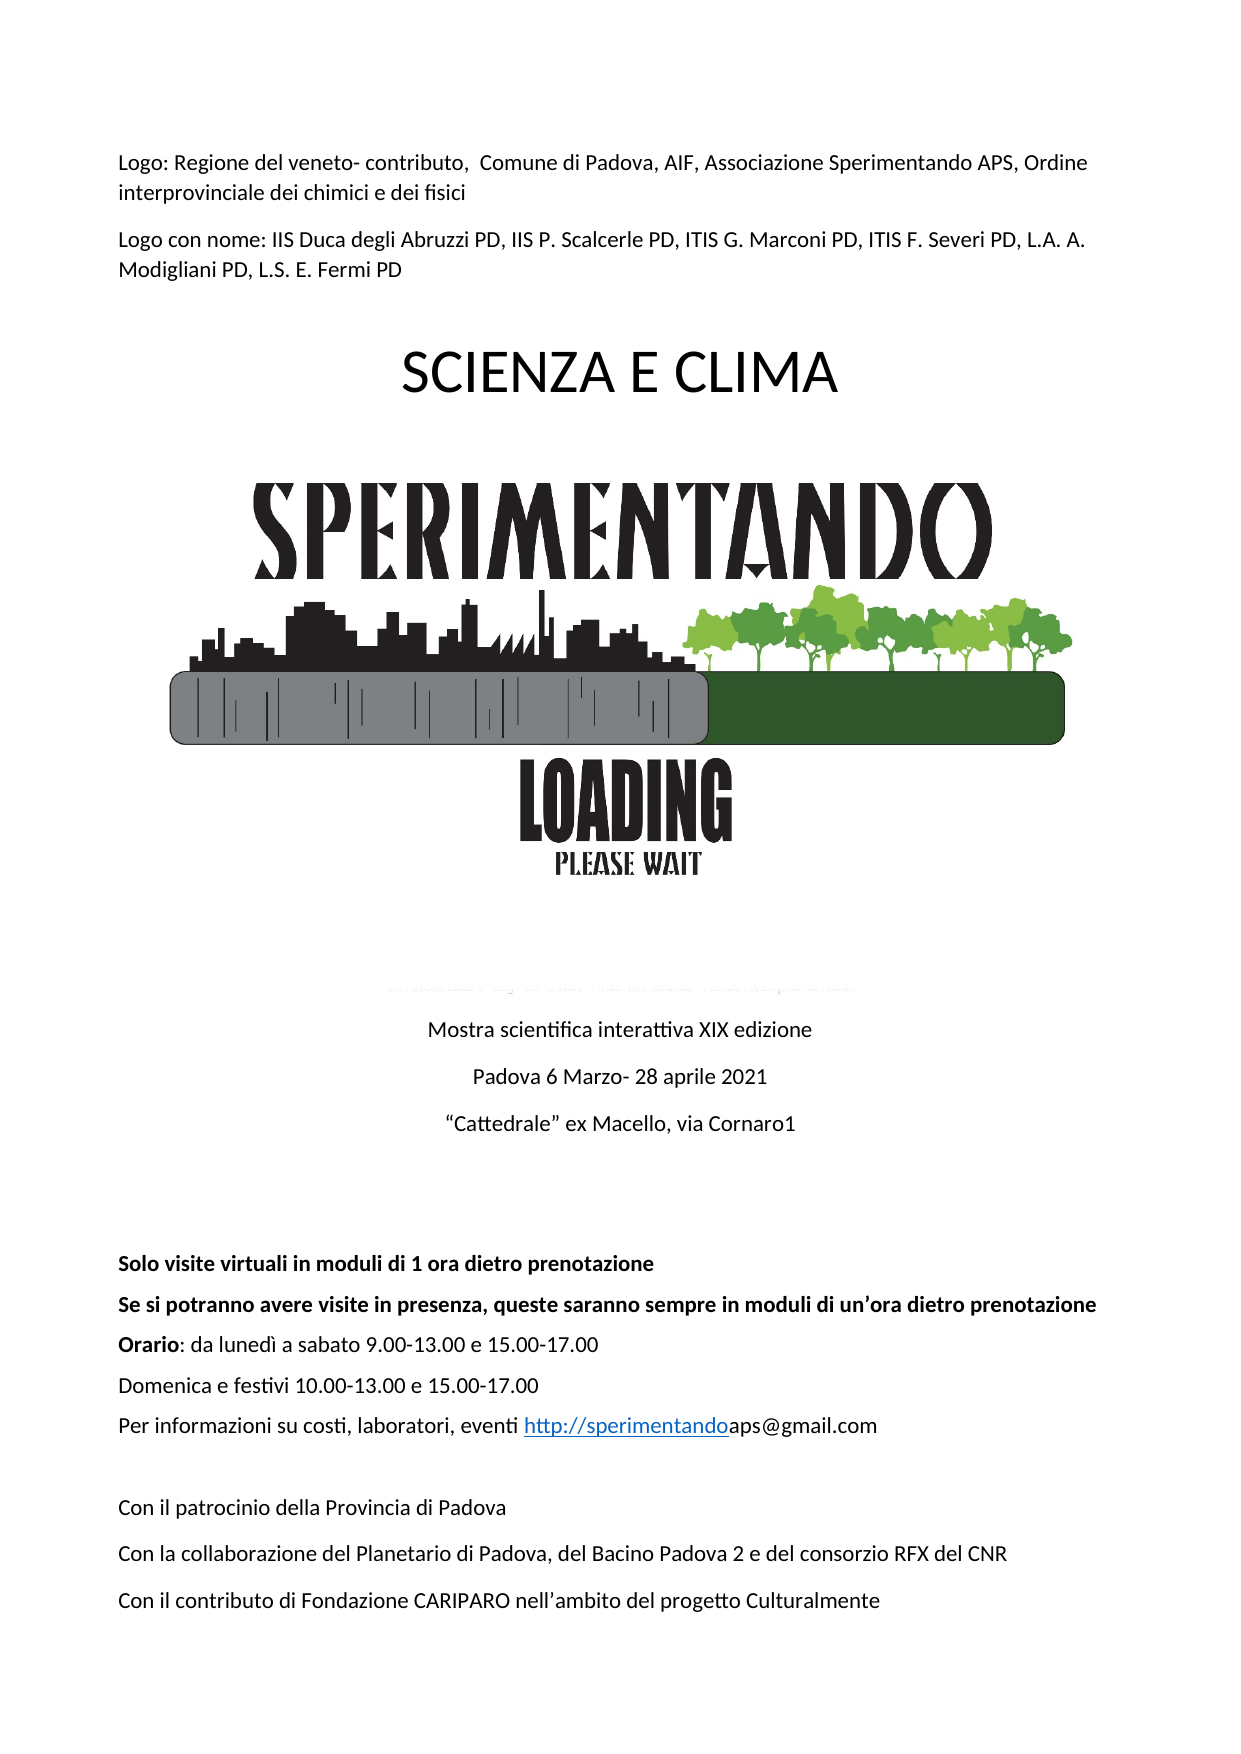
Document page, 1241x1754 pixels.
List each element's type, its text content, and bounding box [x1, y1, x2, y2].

text Logo con nome: IIS Duca degli Abruzzi PD, IIS P. Scalcerle PD, ITIS G. Marconi PD, ITIS F. Severi PD, L.A. A. Modigliani PD, L.S. E. Fermi PD [118, 225, 1122, 283]
text SCIENZA E CLIMA [118, 332, 1122, 408]
text Padova 6 Marzo- 28 aprile 2021 [118, 1062, 1122, 1090]
text Solo visite virtuali in moduli di 1 ora dietro prenotazione [118, 1249, 1122, 1278]
text Mostra scientifica interattiva XIX edizione [118, 1015, 1122, 1043]
text Orario: da lunedì a sabato 9.00-13.00 e 15.00-17.00 [118, 1331, 1122, 1359]
text Con il patrocinio della Provincia di Padova [118, 1493, 1122, 1521]
picture [163, 431, 1077, 997]
text Logo: Regione del veneto- contributo, Comune di Padova, AIF, Associazione Sperimentando APS, Ordine interprovinciale dei chimici e dei fisici [118, 148, 1122, 206]
text Domenica e festivi 10.00-13.00 e 15.00-17.00 [118, 1371, 1122, 1399]
text “Cattedrale” ex Macello, via Cornaro1 [118, 1109, 1122, 1137]
text Con il contributo di Fondazione CARIPARO nell’ambito del progetto Culturalmente [118, 1586, 1122, 1614]
text Con la collaborazione del Planetario di Padova, del Bacino Padova 2 e del consorzio RFX del CNR [118, 1539, 1122, 1568]
text Se si potranno avere visite in presenza, queste saranno sempre in moduli di un’ora dietro prenotazione [118, 1290, 1122, 1318]
text Per informazioni su costi, laboratori, eventi http://sperimentandoaps@gmail.com [118, 1412, 1122, 1440]
